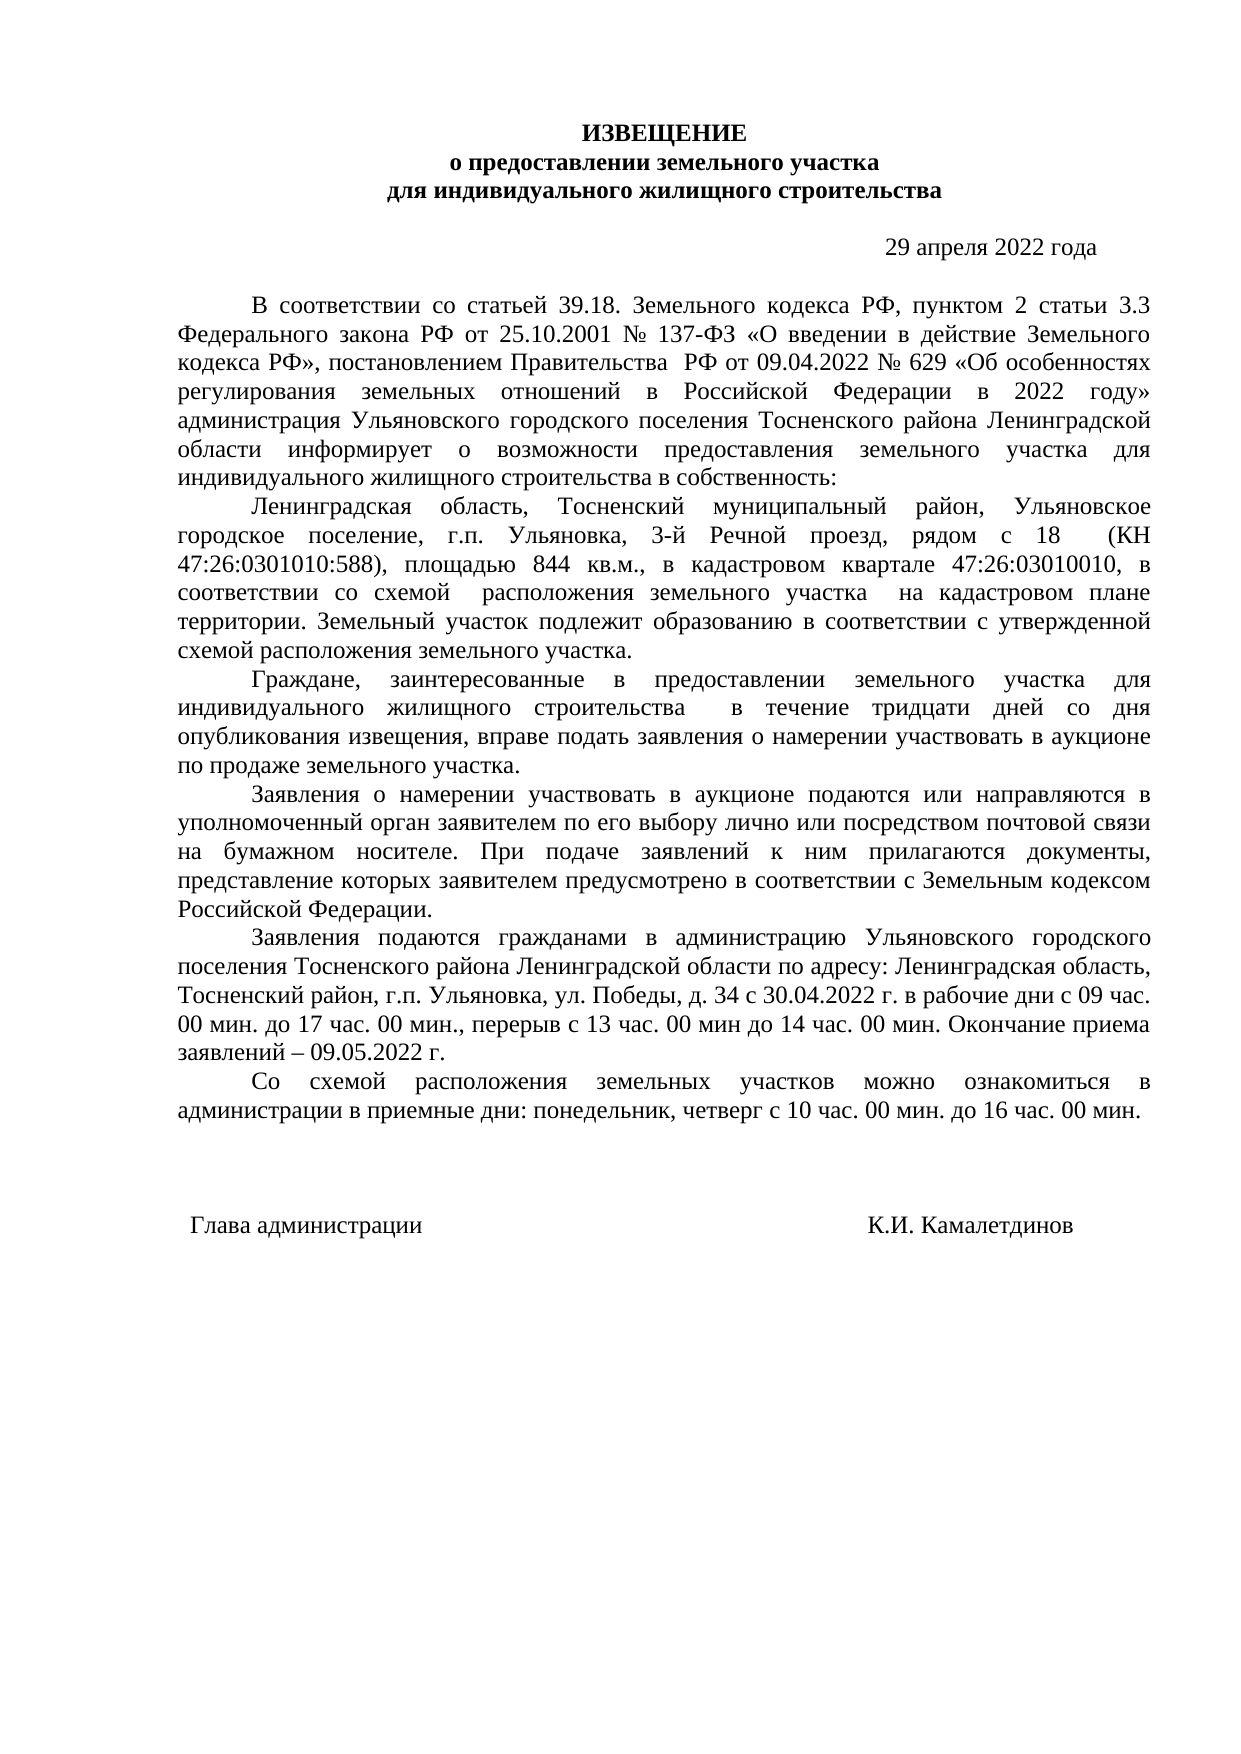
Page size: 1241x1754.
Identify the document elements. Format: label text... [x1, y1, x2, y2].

text Граждане, заинтересованные в предоставлении земельного участка для индивидуального жилищного строительства в течение тридцати дней со дня опубликования извещения, вправе подать заявления о намерении участвовать в аукционе по продаже земельного участка. [177, 664, 1152, 779]
text Со схемой расположения земельных участков можно ознакомиться в администрации в приемные дни: понедельник, четверг с 10 час. 00 мин. до 16 час. 00 мин. [177, 1066, 1152, 1124]
text 29 апреля 2022 года [767, 232, 1152, 261]
text ИЗВЕЩЕНИЕ [177, 118, 1152, 147]
text Заявления о намерении участвовать в аукционе подаются или направляются в уполномоченный орган заявителем по его выбору лично или посредством почтовой связи на бумажном носителе. При подаче заявлений к ним прилагаются документы, представление которых заявителем предусмотрено в соответствии с Земельным кодексом Российской Федерации. [177, 779, 1152, 922]
text Глава администрации К.И. Камалетдинов [177, 1210, 1152, 1239]
text В соответствии со статьей 39.18. Земельного кодекса РФ, пунктом 2 статьи 3.3 Федерального закона РФ от 25.10.2001 № 137-ФЗ «О введении в действие Земельного кодекса РФ», постановлением Правительства РФ от 09.04.2022 № 629 «Об особенностях регулирования земельных отношений в Российской Федерации в 2022 году» администрация Ульяновского городского поселения Тосненского района Ленинградской области информирует о возможности предоставления земельного участка для индивидуального жилищного строительства в собственность: [177, 290, 1152, 491]
text Заявления подаются гражданами в администрацию Ульяновского городского поселения Тосненского района Ленинградской области по адресу: Ленинградская область, Тосненский район, г.п. Ульяновка, ул. Победы, д. 34 с 30.04.2022 г. в рабочие дни с 09 час. 00 мин. до 17 час. 00 мин., перерыв с 13 час. 00 мин до 14 час. 00 мин. Окончание приема заявлений – 09.05.2022 г. [177, 922, 1152, 1066]
text для индивидуального жилищного строительства [177, 176, 1152, 204]
text Ленинградская область, Тосненский муниципальный район, Ульяновское городское поселение, г.п. Ульяновка, 3-й Речной проезд, рядом с 18 (КН 47:26:0301010:588), площадью 844 кв.м., в кадастровом квартале 47:26:03010010, в соответствии со схемой расположения земельного участка на кадастровом плане территории. Земельный участок подлежит образованию в соответствии с утвержденной схемой расположения земельного участка. [177, 491, 1152, 664]
text о предоставлении земельного участка [177, 147, 1152, 176]
